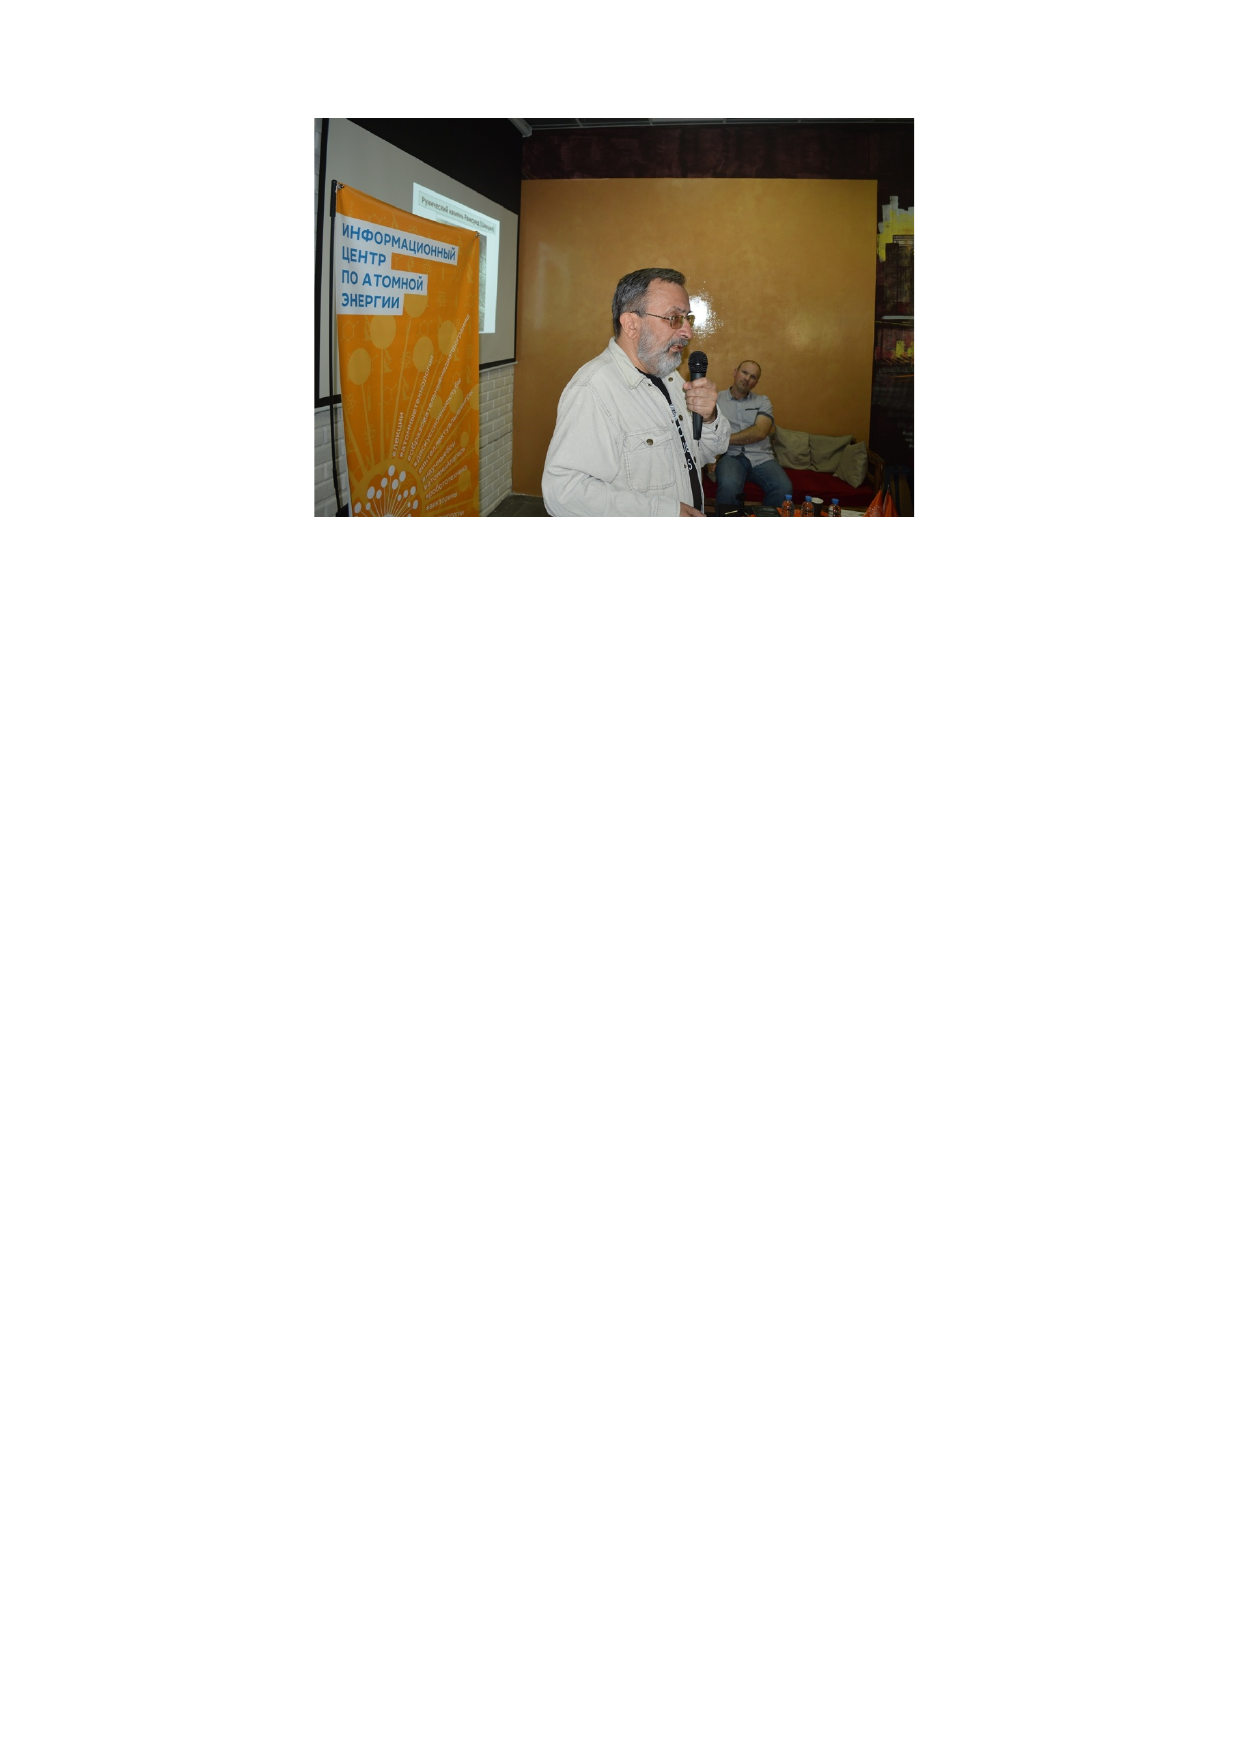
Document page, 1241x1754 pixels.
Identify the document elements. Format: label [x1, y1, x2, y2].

picture [314, 118, 915, 517]
